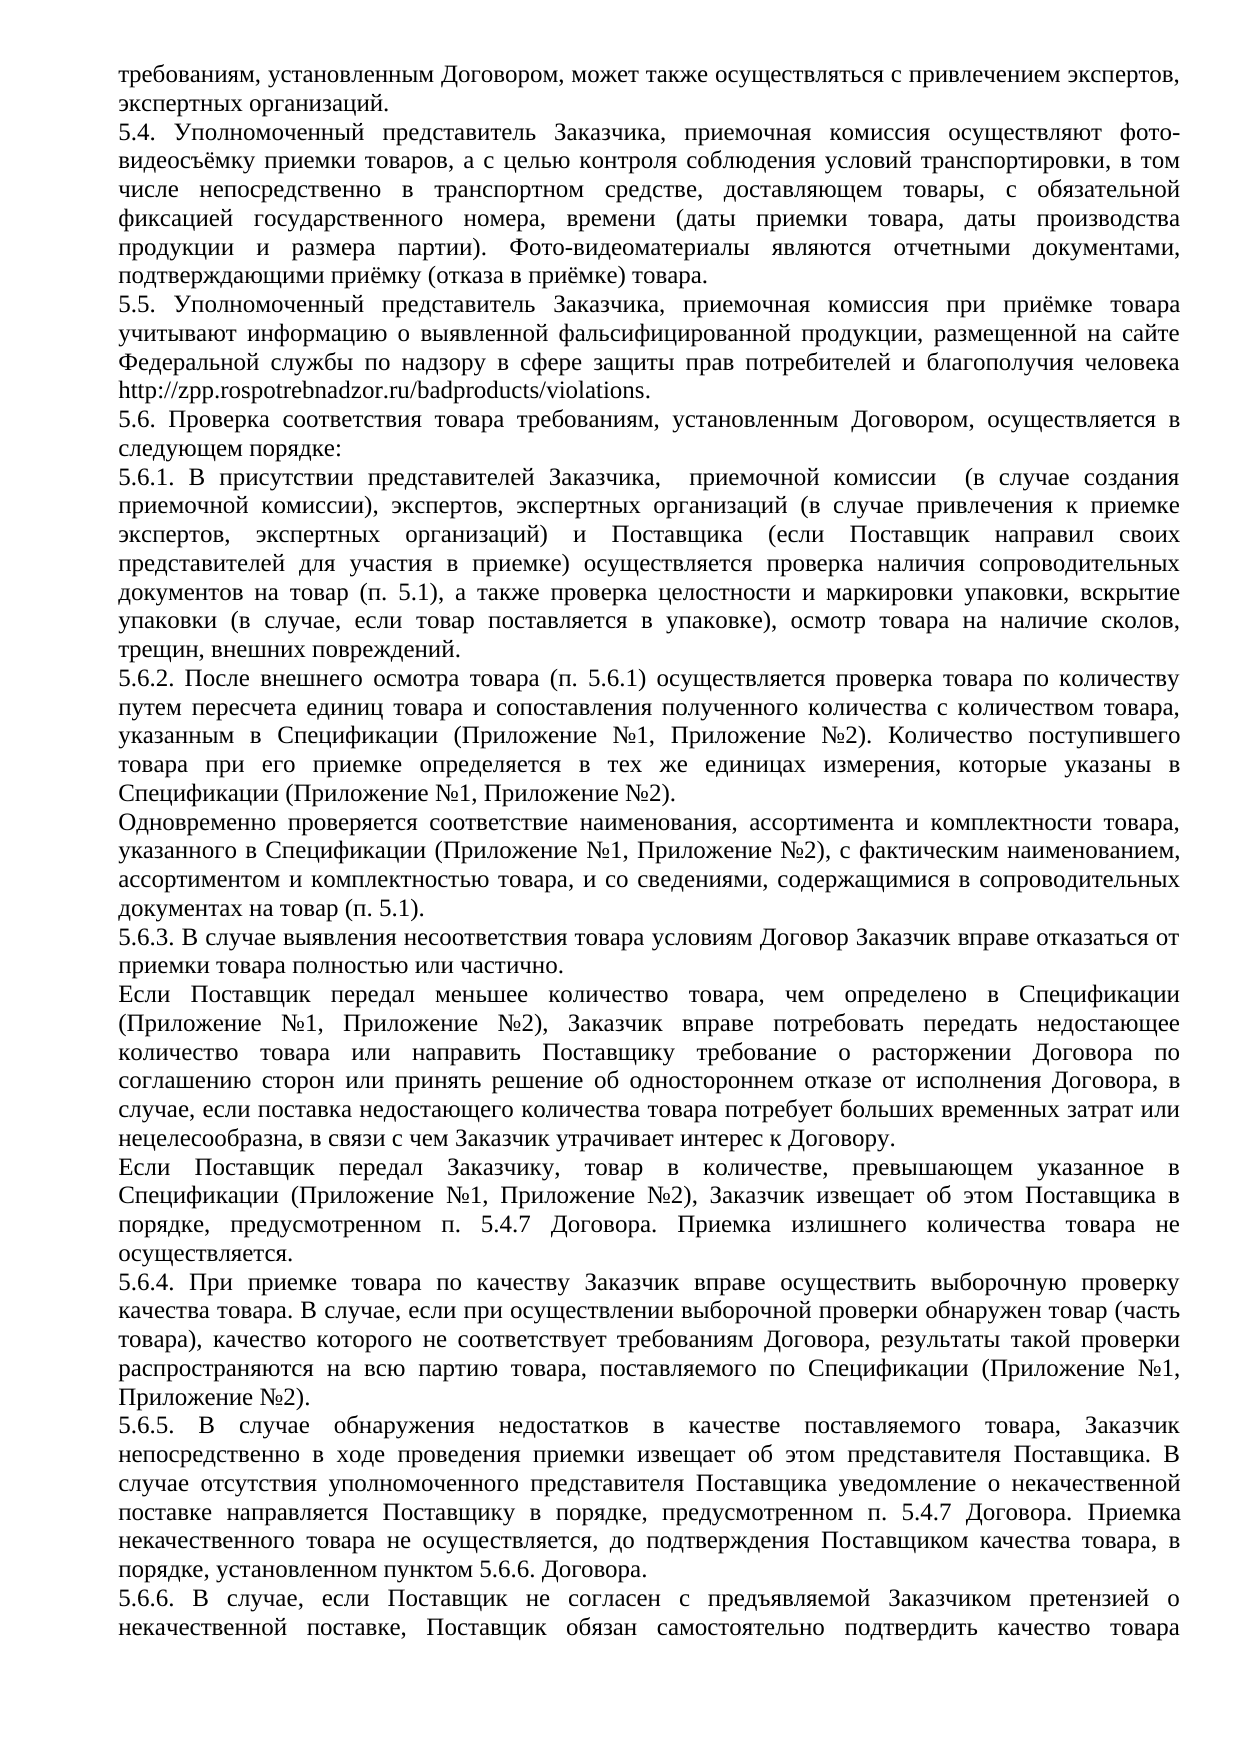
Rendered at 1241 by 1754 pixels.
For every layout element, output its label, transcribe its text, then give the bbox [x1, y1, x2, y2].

text 5.6.4. При приемке товара по качеству Заказчик вправе осуществить выборочную проверку качества товара. В случае, если при осуществлении выборочной проверки обнаружен товар (часть товара), качество которого не соответствует требованиям Договора, результаты такой проверки распространяются на всю партию товара, поставляемого по Спецификации (Приложение №1, Приложение №2). [118, 1267, 1181, 1410]
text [118, 59, 1181, 117]
text 5.6.1. В присутствии представителей Заказчика, приемочной комиссии (в случае создания приемочной комиссии), экспертов, экспертных организаций (в случае привлечения к приемке экспертов, экспертных организаций) и Поставщика (если Поставщик направил своих представителей для участия в приемке) осуществляется проверка наличия сопроводительных документов на товар (п. 5.1), а также проверка целостности и маркировки упаковки, вскрытие упаковки (в случае, если товар поставляется в упаковке), осмотр товара на наличие сколов, трещин, внешних повреждений. [118, 462, 1181, 663]
text Если Поставщик передал меньшее количество товара, чем определено в Спецификации (Приложение №1, Приложение №2), Заказчик вправе потребовать передать недостающее количество товара или направить Поставщику требование о расторжении Договора по соглашению сторон или принять решение об одностороннем отказе от исполнения Договора, в случае, если поставка недостающего количества товара потребует больших временных затрат или нецелесообразна, в связи с чем Заказчик утрачивает интерес к Договору. [118, 979, 1181, 1152]
text 5.5. Уполномоченный представитель Заказчика, приемочная комиссия при приёмке товара учитывают информацию о выявленной фальсифицированной продукции, размещенной на сайте Федеральной службы по надзору в сфере защиты прав потребителей и благополучия человека http://zpp.rospotrebnadzor.ru/badproducts/violations. [118, 289, 1181, 404]
text Если Поставщик передал Заказчику, товар в количестве, превышающем указанное в Спецификации (Приложение №1, Приложение №2), Заказчик извещает об этом Поставщика в порядке, предусмотренном п. 5.4.7 Договора. Приемка излишнего количества товара не осуществляется. [118, 1152, 1181, 1267]
text Одновременно проверяется соответствие наименования, ассортимента и комплектности товара, указанного в Спецификации (Приложение №1, Приложение №2), с фактическим наименованием, ассортиментом и комплектностью товара, и со сведениями, содержащимися в сопроводительных документах на товар (п. 5.1). [118, 807, 1181, 922]
text 5.6.5. В случае обнаружения недостатков в качестве поставляемого товара, Заказчик непосредственно в ходе проведения приемки извещает об этом представителя Поставщика. В случае отсутствия уполномоченного представителя Поставщика уведомление о некачественной поставке направляется Поставщику в порядке, предусмотренном п. 5.4.7 Договора. Приемка некачественного товара не осуществляется, до подтверждения Поставщиком качества товара, в порядке, установленном пунктом 5.6.6. Договора. [118, 1410, 1181, 1583]
text 5.6.3. В случае выявления несоответствия товара условиям Договор Заказчик вправе отказаться от приемки товара полностью или частично. [118, 922, 1181, 979]
text 5.6.2. После внешнего осмотра товара (п. 5.6.1) осуществляется проверка товара по количеству путем пересчета единиц товара и сопоставления полученного количества с количеством товара, указанным в Спецификации (Приложение №1, Приложение №2). Количество поступившего товара при его приемке определяется в тех же единицах измерения, которые указаны в Спецификации (Приложение №1, Приложение №2). [118, 663, 1181, 807]
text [118, 1583, 1181, 1640]
text 5.6. Проверка соответствия товара требованиям, установленным Договором, осуществляется в следующем порядке: [118, 404, 1181, 462]
text 5.4. Уполномоченный представитель Заказчика, приемочная комиссия осуществляют фото-видеосъёмку приемки товаров, а с целью контроля соблюдения условий транспортировки, в том числе непосредственно в транспортном средстве, доставляющем товары, с обязательной фиксацией государственного номера, времени (даты приемки товара, даты производства продукции и размера партии). Фото-видеоматериалы являются отчетными документами, подтверждающими приёмку (отказа в приёмке) товара. [118, 117, 1181, 289]
